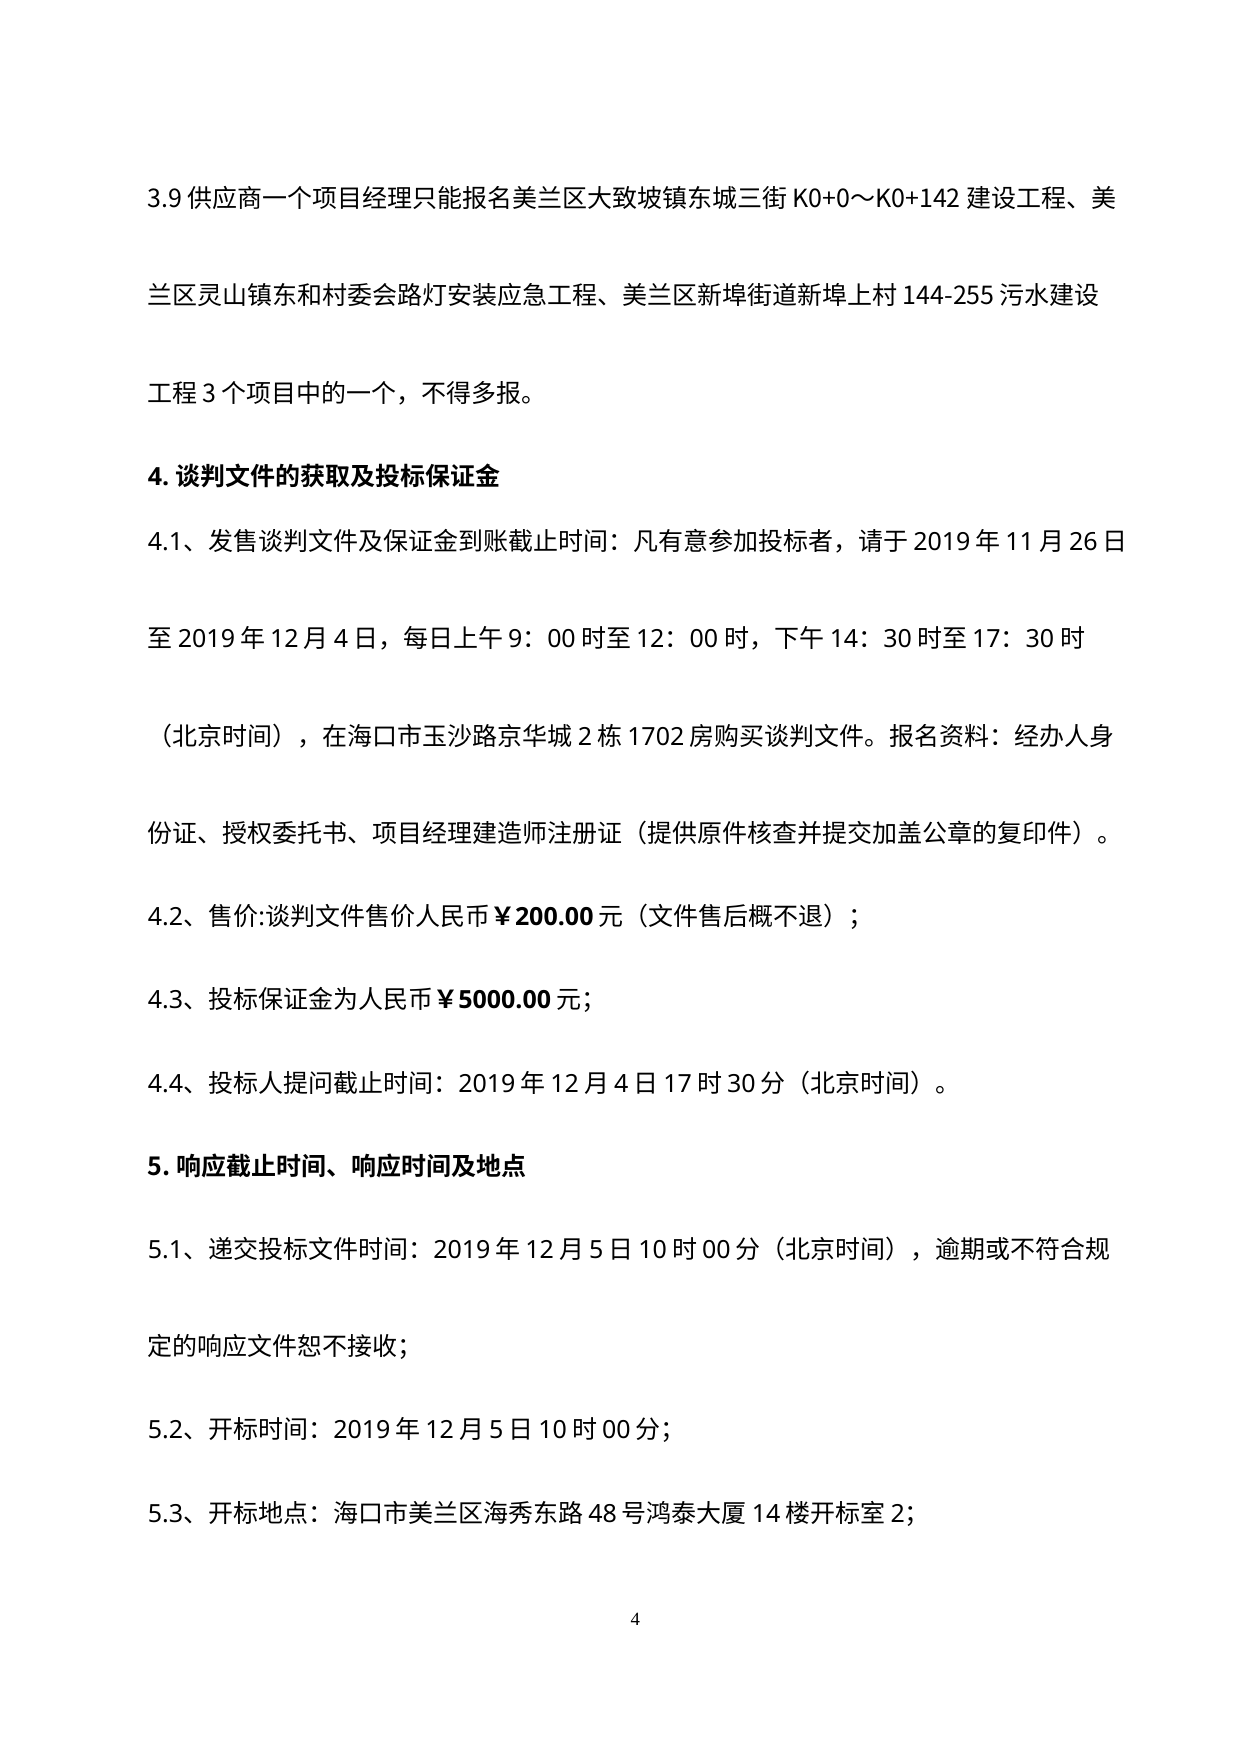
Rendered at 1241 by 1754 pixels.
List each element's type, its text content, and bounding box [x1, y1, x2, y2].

text 5.3、开标地点：海口市美兰区海秀东路48号鸿泰大厦14楼开标室2； [148, 1479, 1128, 1544]
text 4.4、投标人提问截止时间：2019年12月4日17时30分（北京时间）。 [148, 1049, 1128, 1114]
text 5.2、开标时间：2019年12月5日10时00分； [148, 1396, 1128, 1461]
text 4.1、发售谈判文件及保证金到账截止时间：凡有意参加投标者，请于2019年11月26日至2019年12月4日，每日上午9：00时至12：00 时，下午14：30时至17：30 时（北京时间），在海口市玉沙路京华城2栋1702房购买谈判文件。报名资料：经办人身份证、授权委托书、项目经理建造师注册证（提供原件核查并提交加盖公章的复印件）。 [148, 507, 1128, 864]
text 5. 响应截止时间、响应时间及地点 [148, 1132, 1128, 1197]
text 4. 谈判文件的获取及投标保证金 [148, 442, 1122, 507]
text 4.3、投标保证金为人民币￥5000.00元； [148, 966, 1128, 1031]
text 4.2、售价:谈判文件售价人民币￥200.00元（文件售后概不退）； [148, 882, 1128, 947]
text 3.9供应商一个项目经理只能报名美兰区大致坡镇东城三街K0+0～K0+142建设工程、美兰区灵山镇东和村委会路灯安装应急工程、美兰区新埠街道新埠上村144-255污水建设工程3个项目中的一个，不得多报。 [148, 164, 1122, 424]
text 5.1、递交投标文件时间：2019年12月5日10时00分（北京时间），逾期或不符合规定的响应文件恕不接收； [148, 1215, 1128, 1377]
